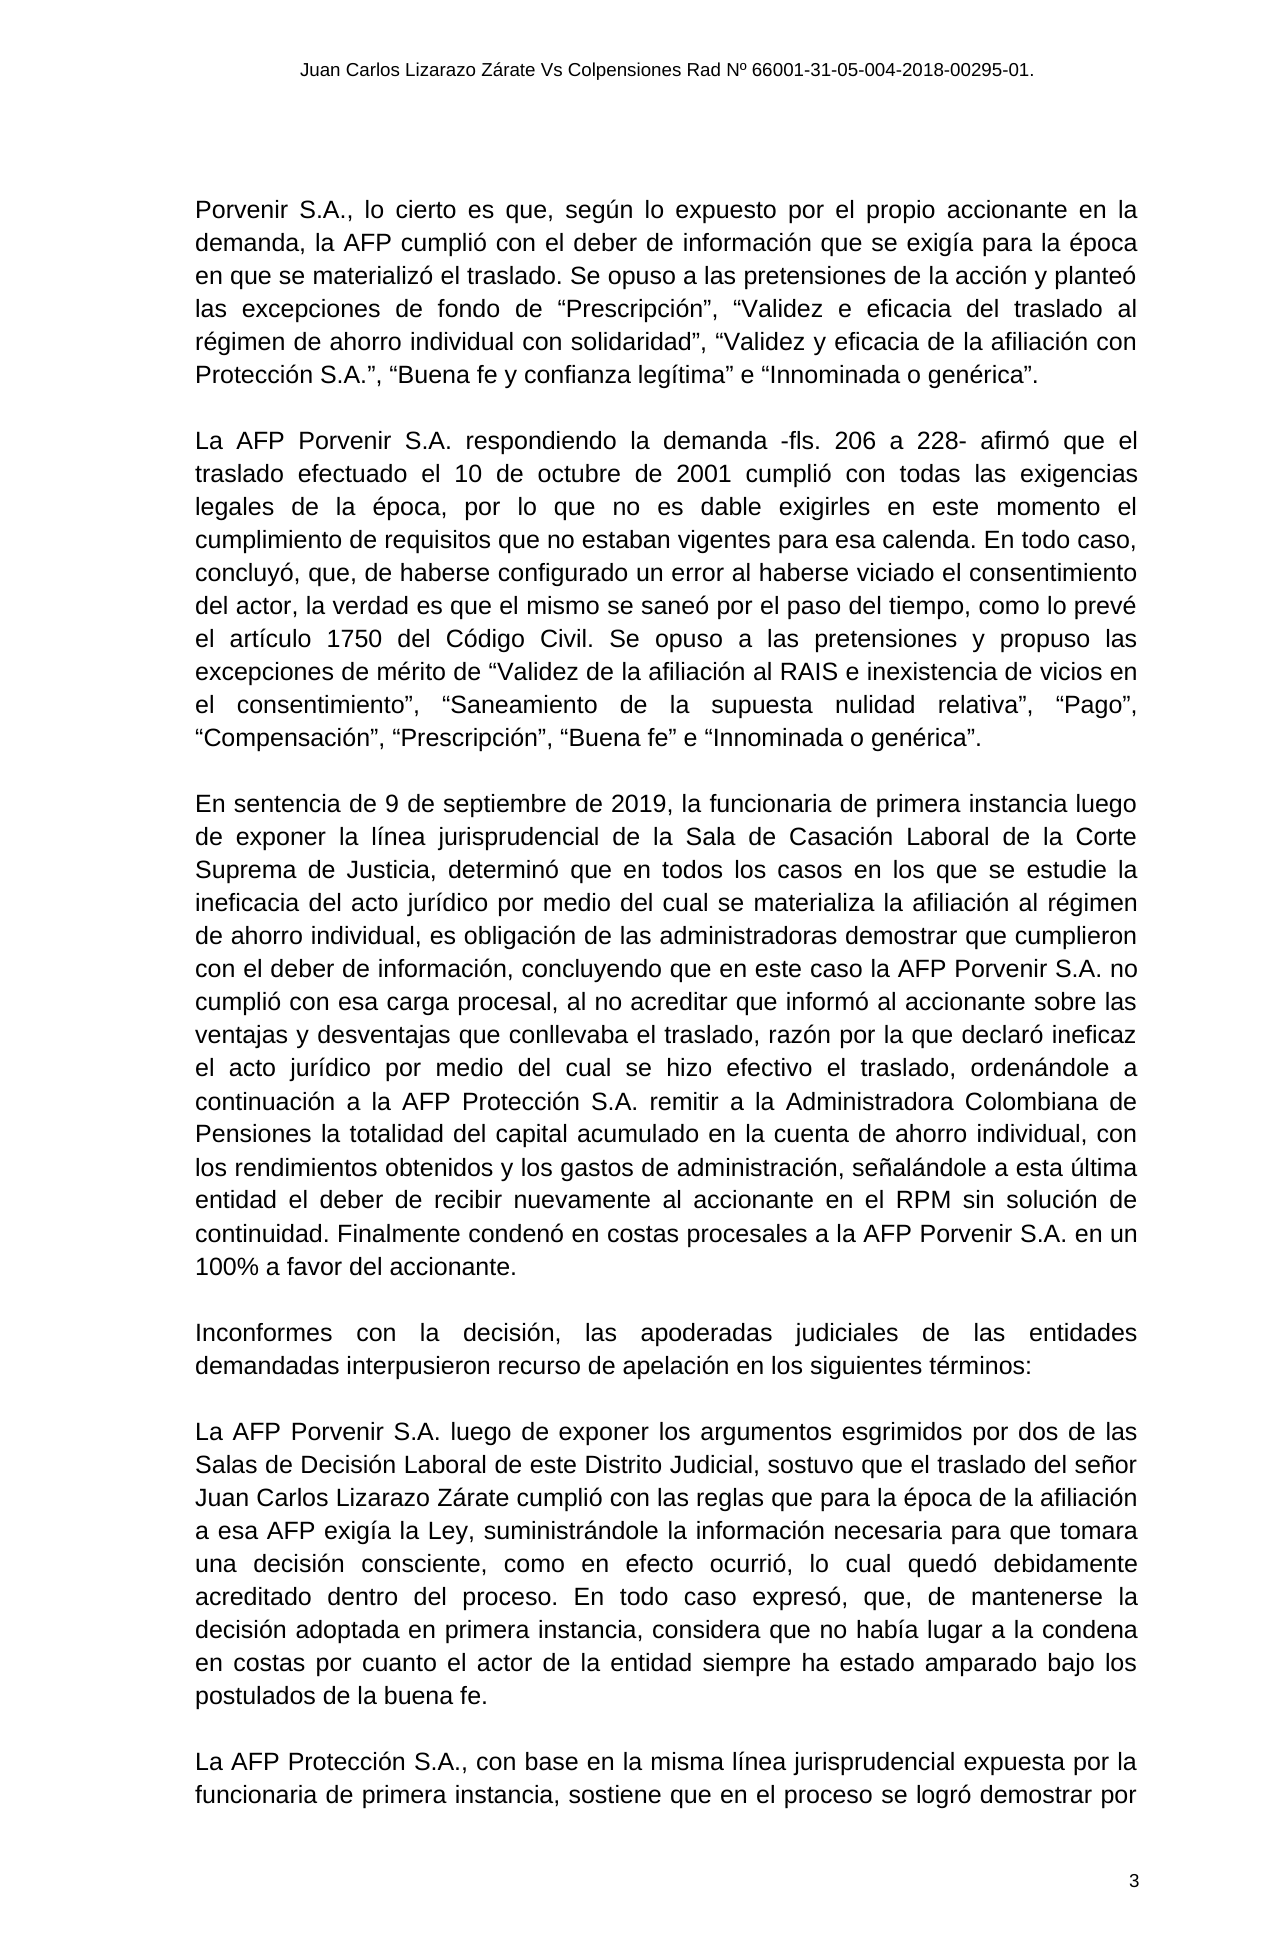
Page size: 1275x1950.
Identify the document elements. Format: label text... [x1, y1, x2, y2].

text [195, 195, 1139, 389]
text La AFP Porvenir S.A. luego de exponer los argumentos esgrimidos por dos de las Salas de Decisión Laboral de este Distrito Judicial, sostuvo que el traslado del señor Juan Carlos Lizarazo Zárate cumplió con las reglas que para la época de la afiliación a esa AFP exigía la Ley, suministrándole la información necesaria para que tomara una decisión consciente, como en efecto ocurrió, lo cual quedó debidamente acreditado dentro del proceso. En todo caso expresó, que, de mantenerse la decisión adoptada en primera instancia, considera que no había lugar a la condena en costas por cuanto el actor de la entidad siempre ha estado amparado bajo los postulados de la buena fe. [195, 1417, 1139, 1709]
text En sentencia de 9 de septiembre de 2019, la funcionaria de primera instancia luego de exponer la línea jurisprudencial de la Sala de Casación Laboral de la Corte Suprema de Justicia, determinó que en todos los casos en los que se estudie la ineficacia del acto jurídico por medio del cual se materializa la afiliación al régimen de ahorro individual, es obligación de las administradoras demostrar que cumplieron con el deber de información, concluyendo que en este caso la AFP Porvenir S.A. no cumplió con esa carga procesal, al no acreditar que informó al accionante sobre las ventajas y desventajas que conllevaba el traslado, razón por la que declaró ineficaz el acto jurídico por medio del cual se hizo efectivo el traslado, ordenándole a continuación a la AFP Protección S.A. remitir a la Administradora Colombiana de Pensiones la totalidad del capital acumulado en la cuenta de ahorro individual, con los rendimientos obtenidos y los gastos de administración, señalándole a esta última entidad el deber de recibir nuevamente al accionante en el RPM sin solución de continuidad. Finalmente condenó en costas procesales a la AFP Porvenir S.A. en un 100% a favor del accionante. [195, 789, 1139, 1280]
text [195, 1747, 1139, 1809]
text La AFP Porvenir S.A. respondiendo la demanda -fls. 206 a 228- afirmó que el traslado efectuado el 10 de octubre de 2001 cumplió con todas las exigencias legales de la época, por lo que no es dable exigirles en este momento el cumplimiento de requisitos que no estaban vigentes para esa calenda. En todo caso, concluyó, que, de haberse configurado un error al haberse viciado el consentimiento del actor, la verdad es que el mismo se saneó por el paso del tiempo, como lo prevé el artículo 1750 del Código Civil. Se opuso a las pretensiones y propuso las excepciones de mérito de “Validez de la afiliación al RAIS e inexistencia de vicios en el consentimiento”, “Saneamiento de la supuesta nulidad relativa”, “Pago”, “Compensación”, “Prescripción”, “Buena fe” e “Innominada o genérica”. [195, 426, 1139, 752]
text Inconformes con la decisión, las apoderadas judiciales de las entidades demandadas interpusieron recurso de apelación en los siguientes términos: [195, 1318, 1139, 1379]
